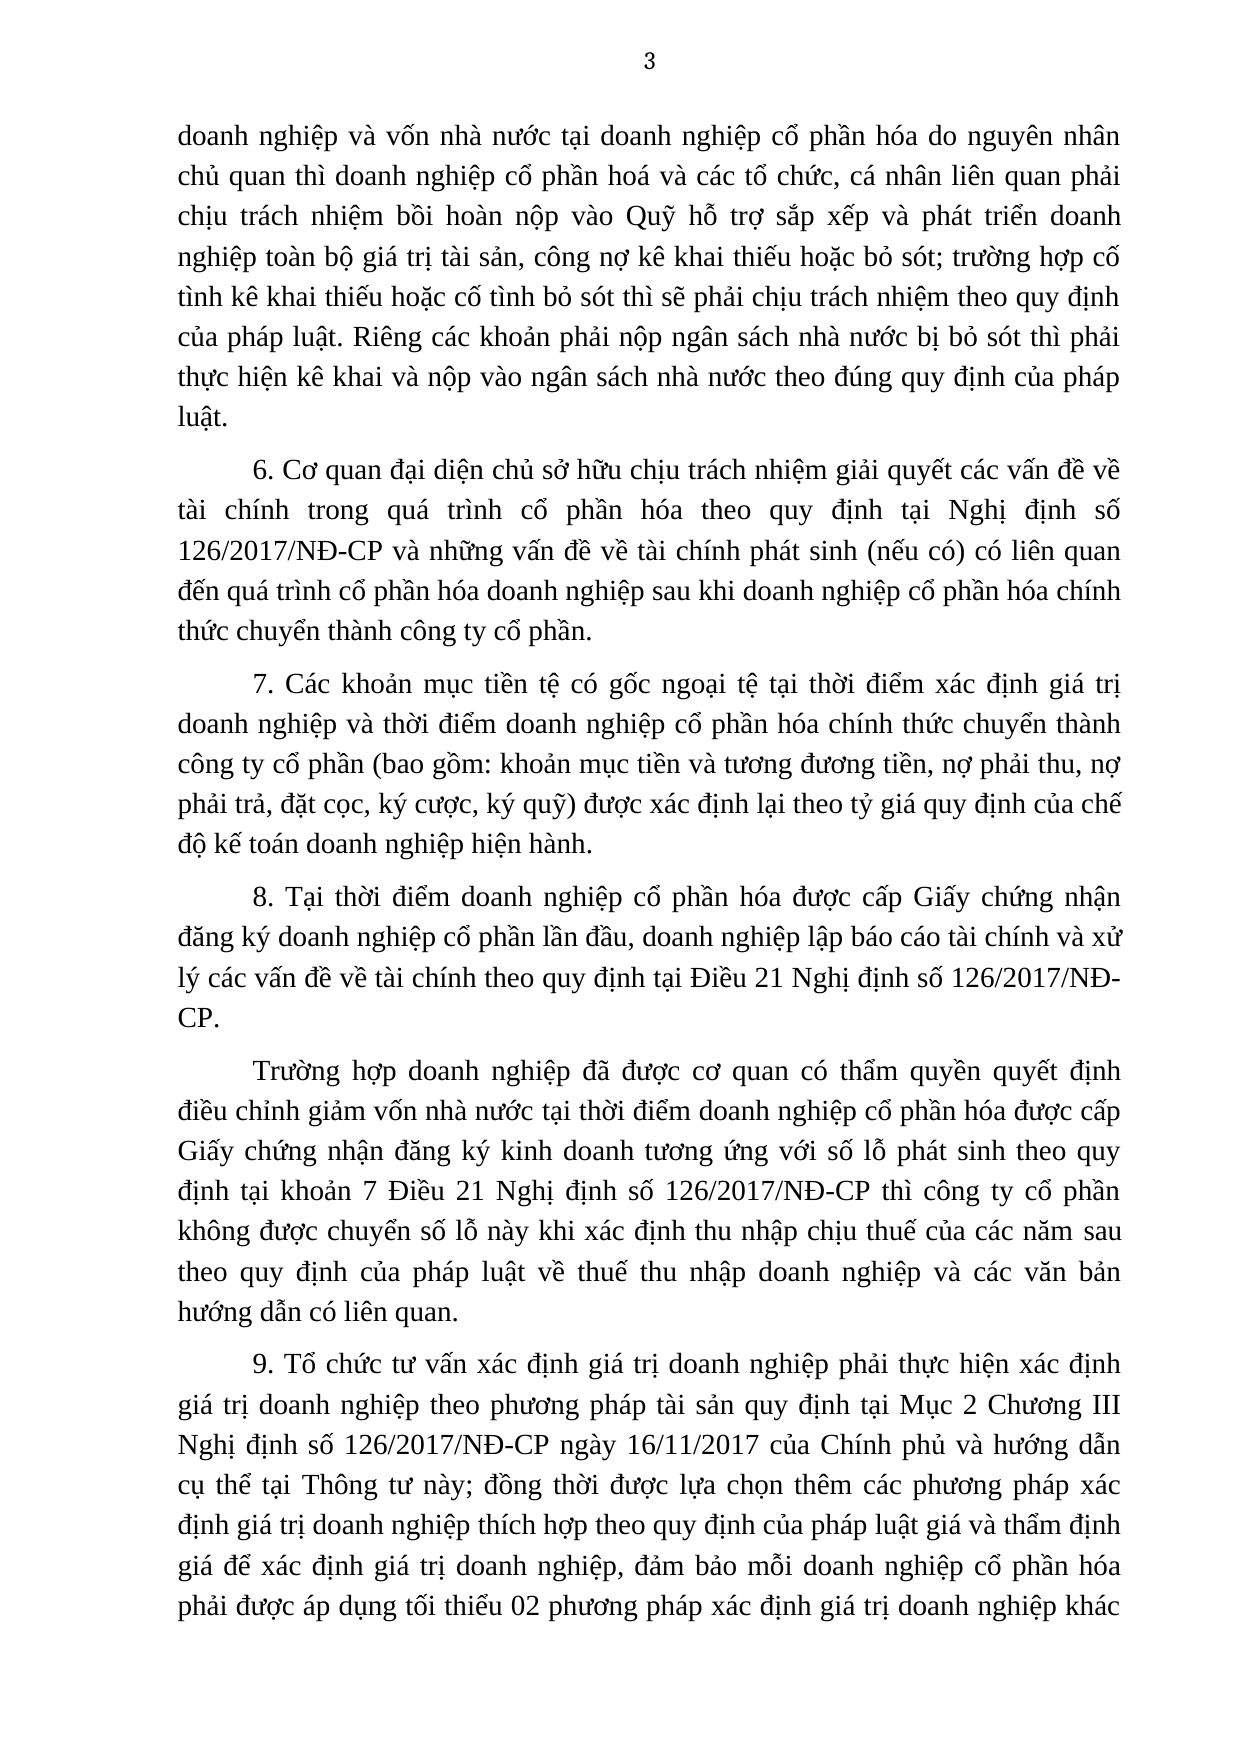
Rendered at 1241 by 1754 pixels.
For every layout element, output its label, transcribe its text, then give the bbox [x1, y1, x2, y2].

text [177, 1347, 1122, 1621]
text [177, 118, 1122, 433]
text Trường hợp doanh nghiệp đã được cơ quan có thẩm quyền quyết định điều chỉnh giảm vốn nhà nước tại thời điểm doanh nghiệp cổ phần hóa được cấp Giấy chứng nhận đăng ký kinh doanh tương ứng với số lỗ phát sinh theo quy định tại khoản 7 Điều 21 Nghị định số 126/2017/NĐ-CP thì công ty cổ phần không được chuyển số lỗ này khi xác định thu nhập chịu thuế của các năm sau theo quy định của pháp luật về thuế thu nhập doanh nghiệp và các văn bản hướng dẫn có liên quan. [177, 1053, 1122, 1327]
text 7. Các khoản mục tiền tệ có gốc ngoại tệ tại thời điểm xác định giá trị doanh nghiệp và thời điểm doanh nghiệp cổ phần hóa chính thức chuyển thành công ty cổ phần (bao gồm: khoản mục tiền và tương đương tiền, nợ phải thu, nợ phải trả, đặt cọc, ký cược, ký quỹ) được xác định lại theo tỷ giá quy định của chế độ kế toán doanh nghiệp hiện hành. [177, 666, 1122, 860]
text 6. Cơ quan đại diện chủ sở hữu chịu trách nhiệm giải quyết các vấn đề về tài chính trong quá trình cổ phần hóa theo quy định tại Nghị định số 126/2017/NĐ-CP và những vấn đề về tài chính phát sinh (nếu có) có liên quan đến quá trình cổ phần hóa doanh nghiệp sau khi doanh nghiệp cổ phần hóa chính thức chuyển thành công ty cổ phần. [177, 452, 1122, 647]
text 8. Tại thời điểm doanh nghiệp cổ phần hóa được cấp Giấy chứng nhận đăng ký doanh nghiệp cổ phần lần đầu, doanh nghiệp lập báo cáo tài chính và xử lý các vấn đề về tài chính theo quy định tại Điều 21 Nghị định số 126/2017/NĐ-CP. [177, 879, 1122, 1033]
